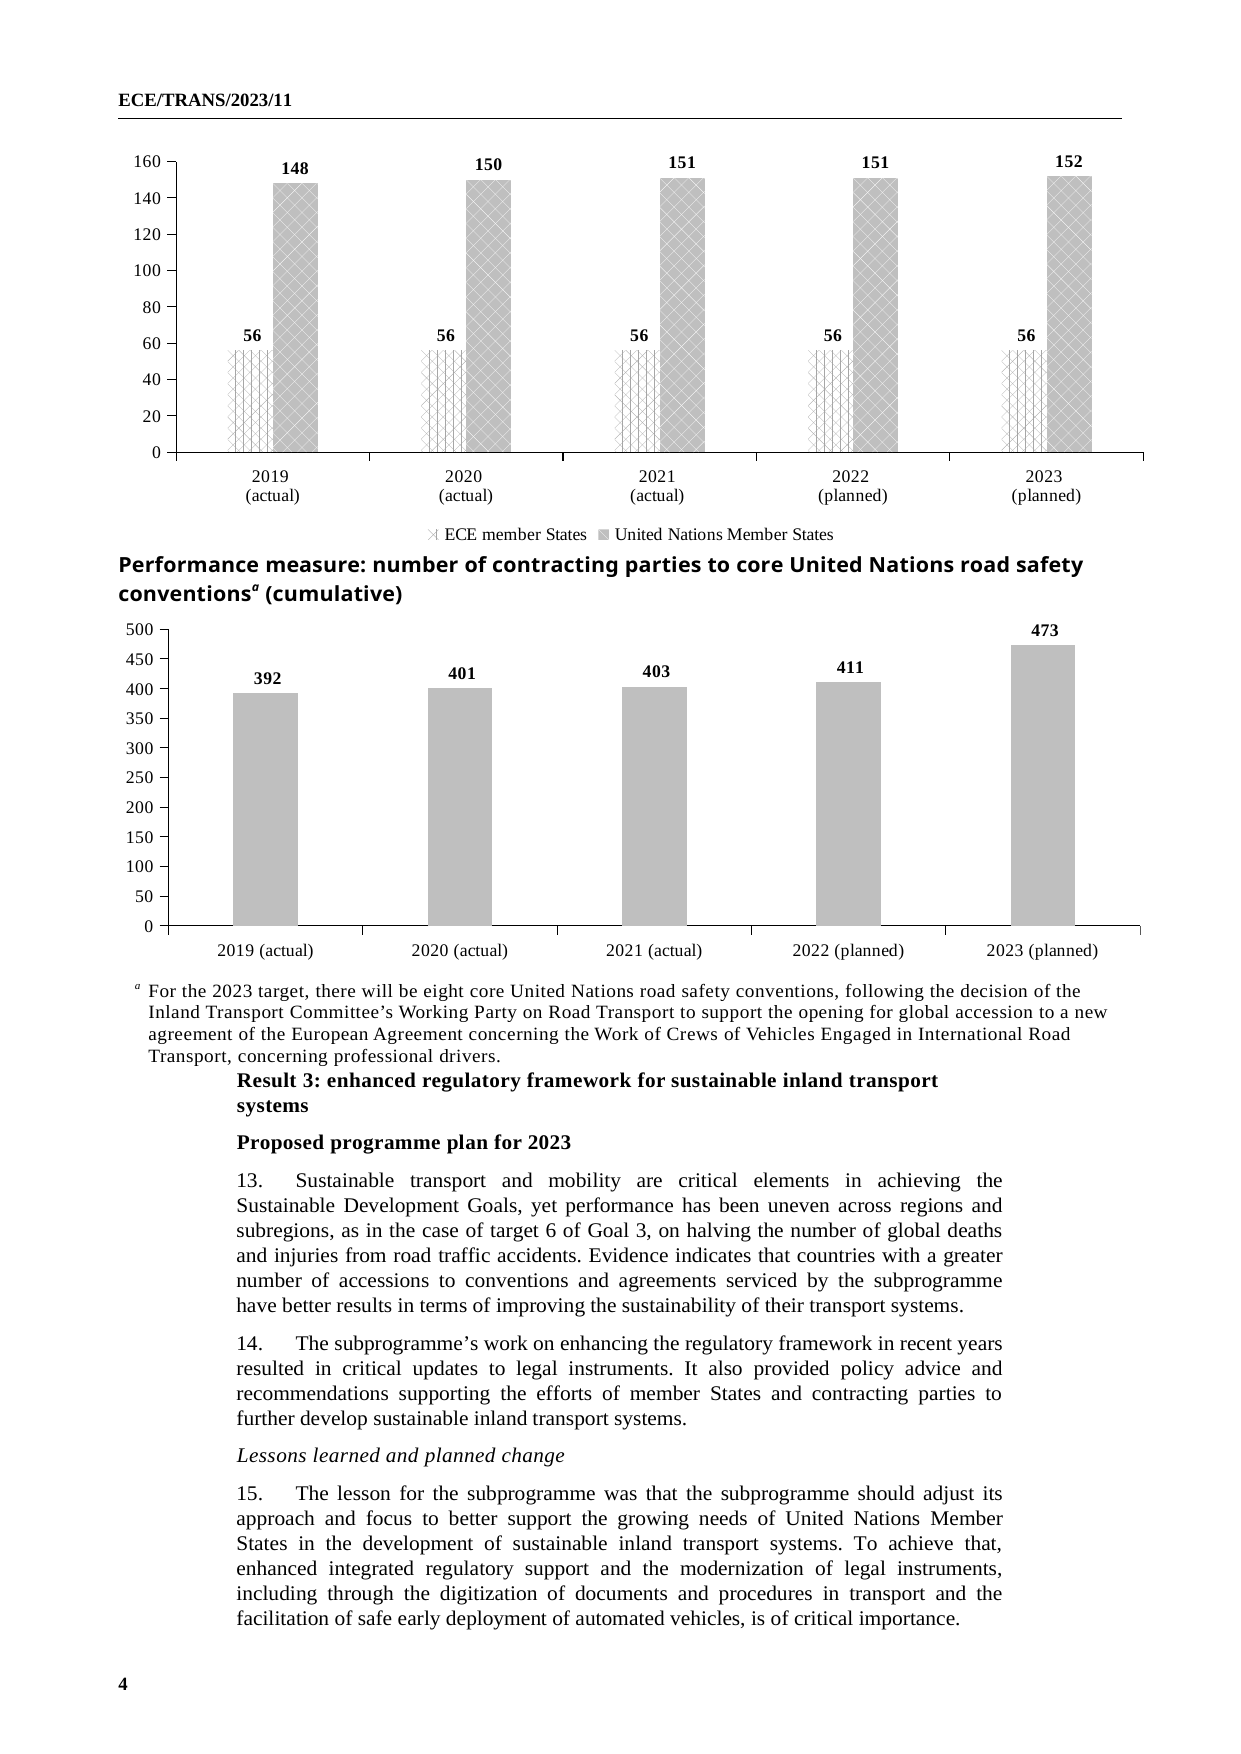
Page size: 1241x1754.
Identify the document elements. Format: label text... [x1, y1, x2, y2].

text a For the 2023 target, there will be eight core United Nations road safety conventions, following the decision of the Inland Transport Committee’s Working Party on Road Transport to support the opening for global accession to a new agreement of the European Agreement concerning the Work of Crews of Vehicles Engaged in International Road Transport, concerning professional drivers. [118, 979, 1122, 1067]
text 15. The lesson for the subprogramme was that the subprogramme should adjust its approach and focus to better support the growing needs of United Nations Member States in the development of sustainable inland transport systems. To achieve that, enhanced integrated regulatory support and the modernization of legal instruments, including through the digitization of documents and procedures in transport and the facilitation of safe early deployment of automated vehicles, is of critical importance. [236, 1479, 1004, 1629]
text 14. The subprogramme’s work on enhancing the regulatory framework in recent years resulted in critical updates to legal instruments. It also provided policy advice and recommendations supporting the efforts of member States and contracting parties to further develop sustainable inland transport systems. [236, 1329, 1004, 1429]
subtitle Performance measure: number of contracting parties to core United Nations road safety conventionsa (cumulative) [118, 551, 1122, 607]
text Proposed programme plan for 2023 [237, 1129, 1003, 1154]
text Lessons learned and planned change [237, 1442, 1003, 1467]
text 13. Sustainable transport and mobility are critical elements in achieving the Sustainable Development Goals, yet performance has been uneven across regions and subregions, as in the case of target 6 of Goal 3, on halving the number of global deaths and injuries from road traffic accidents. Evidence indicates that countries with a greater number of accessions to conventions and agreements serviced by the subprogramme have better results in terms of improving the sustainability of their transport systems. [236, 1167, 1004, 1317]
text Result 3: enhanced regulatory framework for sustainable inland transport systems [237, 1067, 1003, 1117]
